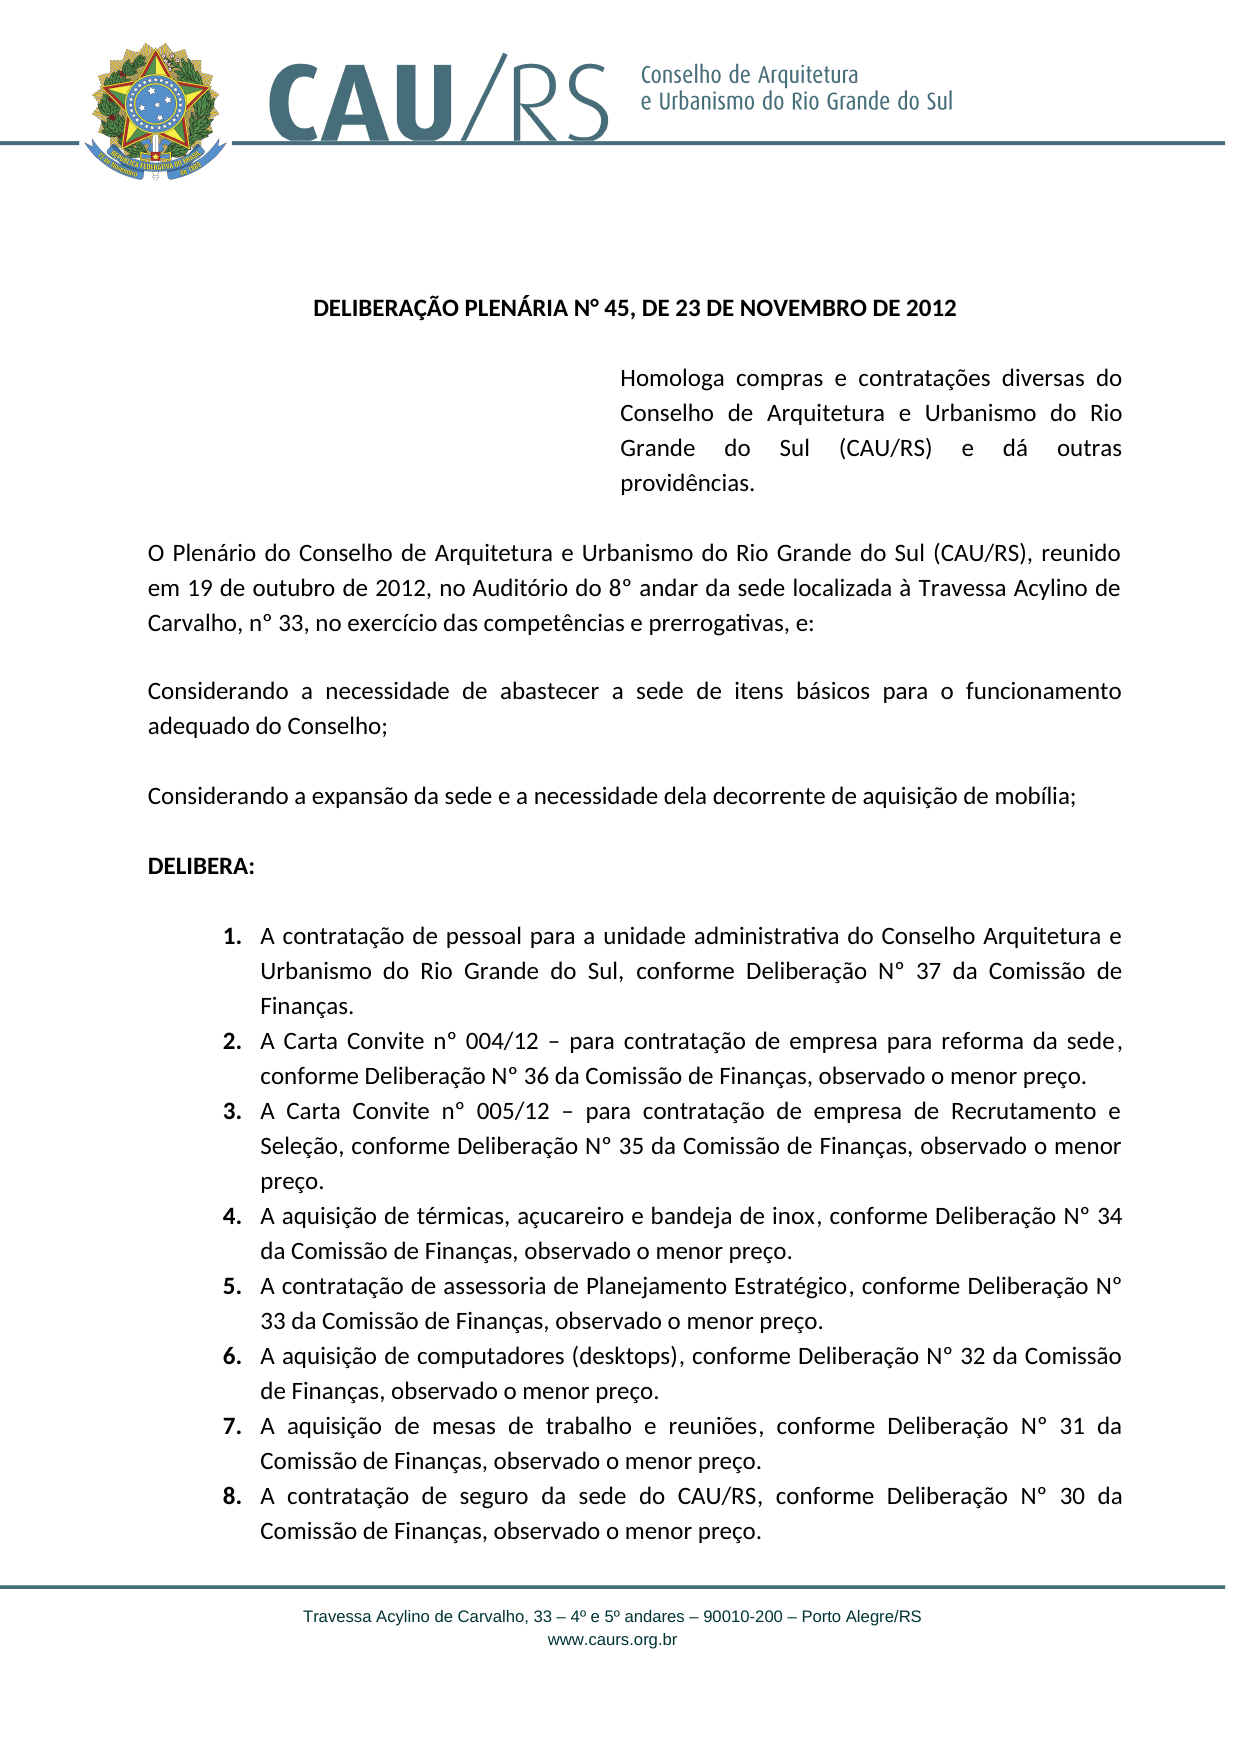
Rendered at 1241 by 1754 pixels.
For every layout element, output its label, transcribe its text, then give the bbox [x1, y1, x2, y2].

list A Carta Convite nº 005/12 – para contratação de empresa de Recrutamento e Seleção, conforme Deliberação Nº 35 da Comissão de Finanças, observado o menor preço. [223, 1095, 1123, 1196]
list A contratação de seguro da sede do CAU/RS, conforme Deliberação Nº 30 da Comissão de Finanças, observado o menor preço. [223, 1480, 1123, 1546]
text Homologa compras e contratações diversas do Conselho de Arquitetura e Urbanismo do Rio Grande do Sul (CAU/RS) e dá outras providências. [620, 362, 1123, 497]
text O Plenário do Conselho de Arquitetura e Urbanismo do Rio Grande do Sul (CAU/RS), reunido em 19 de outubro de 2012, no Auditório do 8º andar da sede localizada à Travessa Acylino de Carvalho, nº 33, no exercício das competências e prerrogativas, e: [148, 537, 1123, 637]
list A contratação de pessoal para a unidade administrativa do Conselho Arquitetura e Urbanismo do Rio Grande do Sul, conforme Deliberação Nº 37 da Comissão de Finanças. [223, 920, 1123, 1021]
text Considerando a expansão da sede e a necessidade dela decorrente de aquisição de mobília; [148, 780, 1123, 811]
list A aquisição de térmicas, açucareiro e bandeja de inox, conforme Deliberação Nº 34 da Comissão de Finanças, observado o menor preço. [223, 1200, 1123, 1266]
list A aquisição de mesas de trabalho e reuniões, conforme Deliberação Nº 31 da Comissão de Finanças, observado o menor preço. [223, 1410, 1123, 1476]
list A aquisição de computadores (desktops), conforme Deliberação Nº 32 da Comissão de Finanças, observado o menor preço. [223, 1340, 1123, 1406]
list A Carta Convite nº 004/12 – para contratação de empresa para reforma da sede, conforme Deliberação Nº 36 da Comissão de Finanças, observado o menor preço. [223, 1025, 1123, 1091]
list A contratação de assessoria de Planejamento Estratégico, conforme Deliberação Nº 33 da Comissão de Finanças, observado o menor preço. [223, 1270, 1123, 1336]
text DELIBERAÇÃO PLENÁRIA N° 45, DE 23 DE NOVEMBRO DE 2012 [148, 292, 1123, 322]
picture [0, 0, 1226, 1589]
text Considerando a necessidade de abastecer a sede de itens básicos para o funcionamento adequado do Conselho; [148, 675, 1123, 741]
text DELIBERA: [148, 850, 1123, 881]
